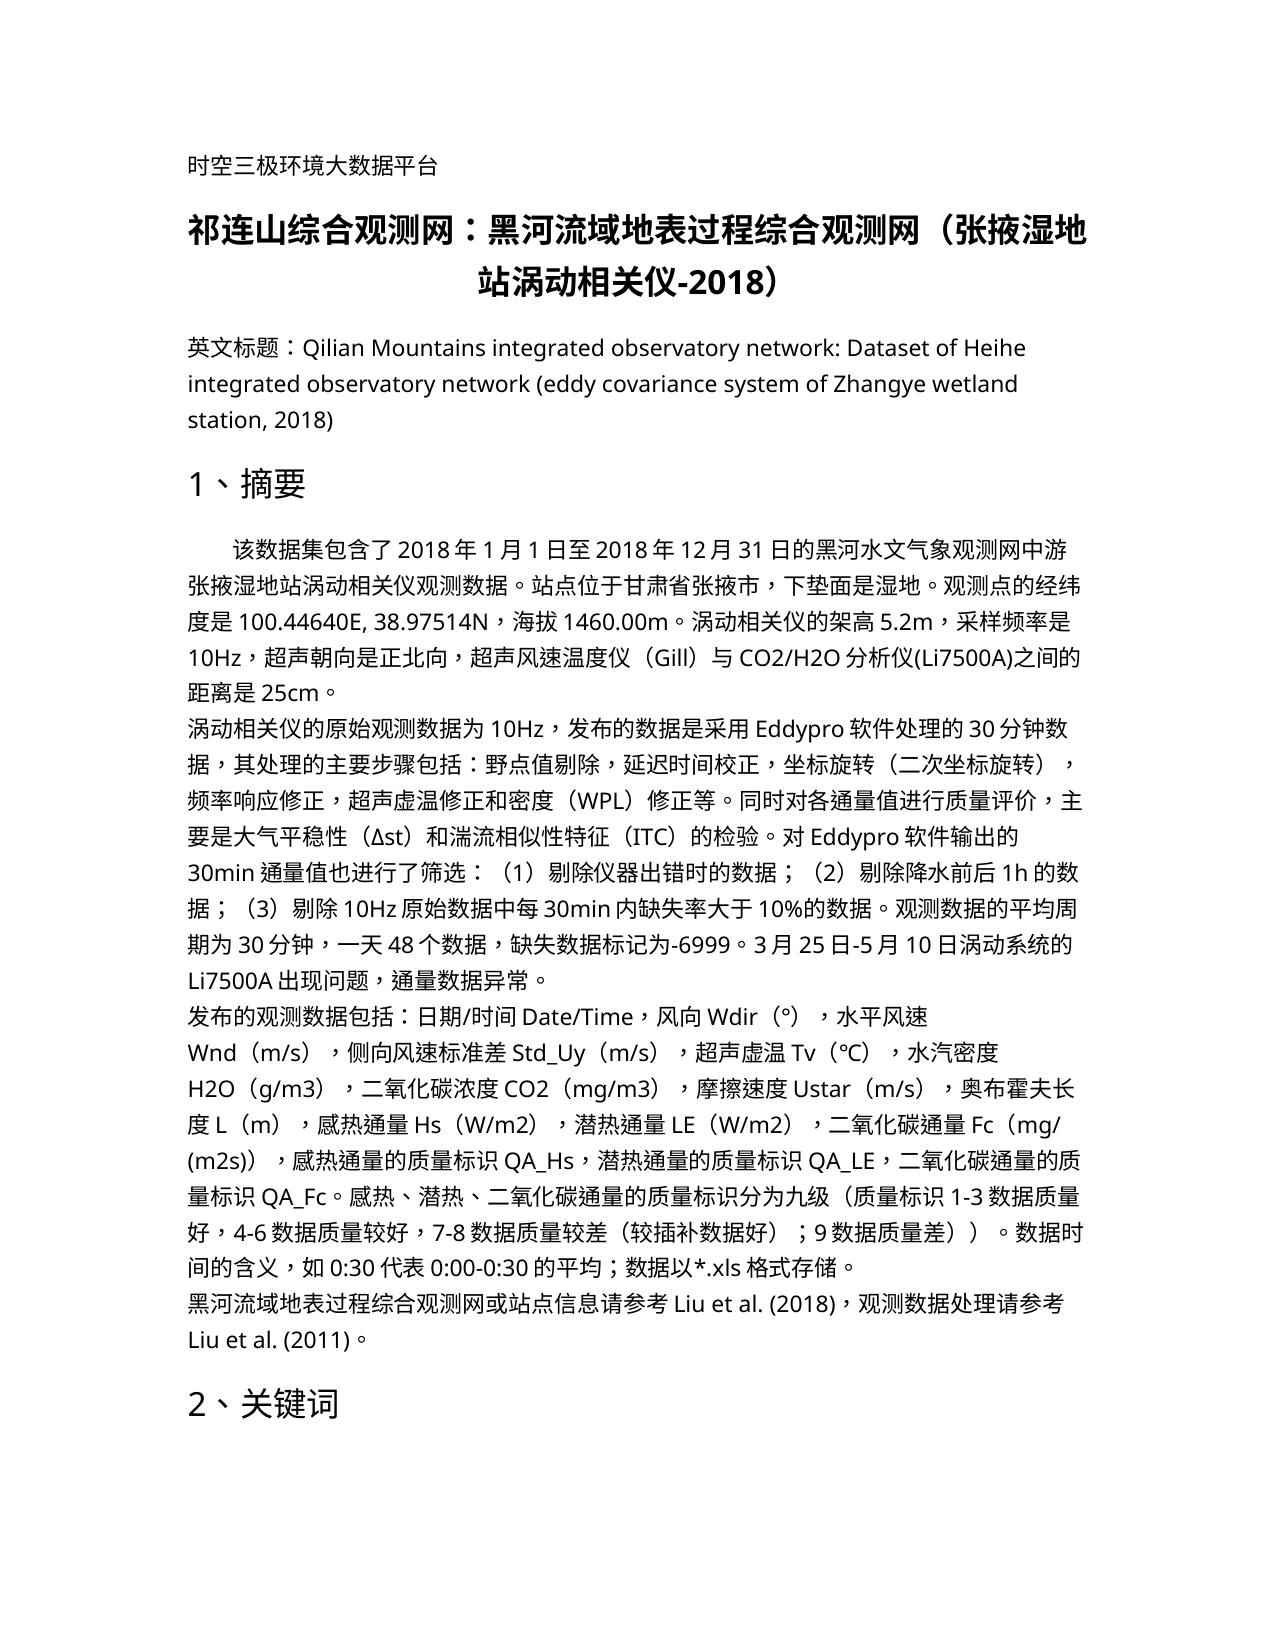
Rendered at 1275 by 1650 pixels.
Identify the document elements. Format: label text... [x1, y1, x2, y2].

text 祁连山综合观测网：黑河流域地表过程综合观测网（张掖湿地站涡动相关仪-2018） [187, 207, 1087, 304]
text 英文标题：Qilian Mountains integrated observatory network: Dataset of Heihe integrated observatory network (eddy covariance system of Zhangye wetland station, 2018) [187, 332, 1087, 435]
text 2、关键词 [187, 1381, 1087, 1426]
text 1、摘要 [187, 461, 1087, 506]
text 时空三极环境大数据平台 [187, 150, 1087, 181]
text 该数据集包含了2018年1月1日至2018年12月31日的黑河水文气象观测网中游张掖湿地站涡动相关仪观测数据。站点位于甘肃省张掖市，下垫面是湿地。观测点的经纬度是100.44640E, 38.97514N，海拔1460.00m。涡动相关仪的架高5.2m，采样频率是10Hz，超声朝向是正北向，超声风速温度仪（Gill）与CO2/H2O分析仪(Li7500A)之间的距离是25cm。 涡动相关仪的原始观测数据为10Hz，发布的数据是采用Eddypro软件处理的30分钟数据，其处理的主要步骤包括：野点值剔除，延迟时间校正，坐标旋转（二次坐标旋转），频率响应修正，超声虚温修正和密度（WPL）修正等。同时对各通量值进行质量评价，主要是大气平稳性（Δst）和湍流相似性特征（ITC）的检验。对Eddypro软件输出的30min通量值也进行了筛选：（1）剔除仪器出错时的数据；（2）剔除降水前后1h的数据；（3）剔除10Hz原始数据中每30min内缺失率大于10%的数据。观测数据的平均周期为30分钟，一天48个数据，缺失数据标记为-6999。3月25日-5月10日涡动系统的Li7500A出现问题，通量数据异常。 发布的观测数据包括：日期/时间Date/Time，风向Wdir（°），水平风速Wnd（m/s），侧向风速标准差Std_Uy（m/s），超声虚温Tv（℃），水汽密度H2O（g/m3），二氧化碳浓度CO2（mg/m3），摩擦速度Ustar（m/s），奥布霍夫长度L（m），感热通量Hs（W/m2），潜热通量LE（W/m2），二氧化碳通量Fc（mg/(m2s)），感热通量的质量标识QA_Hs，潜热通量的质量标识QA_LE，二氧化碳通量的质量标识QA_Fc。感热、潜热、二氧化碳通量的质量标识分为九级（质量标识1-3数据质量好，4-6数据质量较好，7-8数据质量较差（较插补数据好）；9数据质量差））。数据时间的含义，如0:30代表0:00-0:30的平均；数据以*.xls格式存储。 黑河流域地表过程综合观测网或站点信息请参考Liu et al. (2018)，观测数据处理请参考Liu et al. (2011)。 [187, 534, 1087, 1356]
